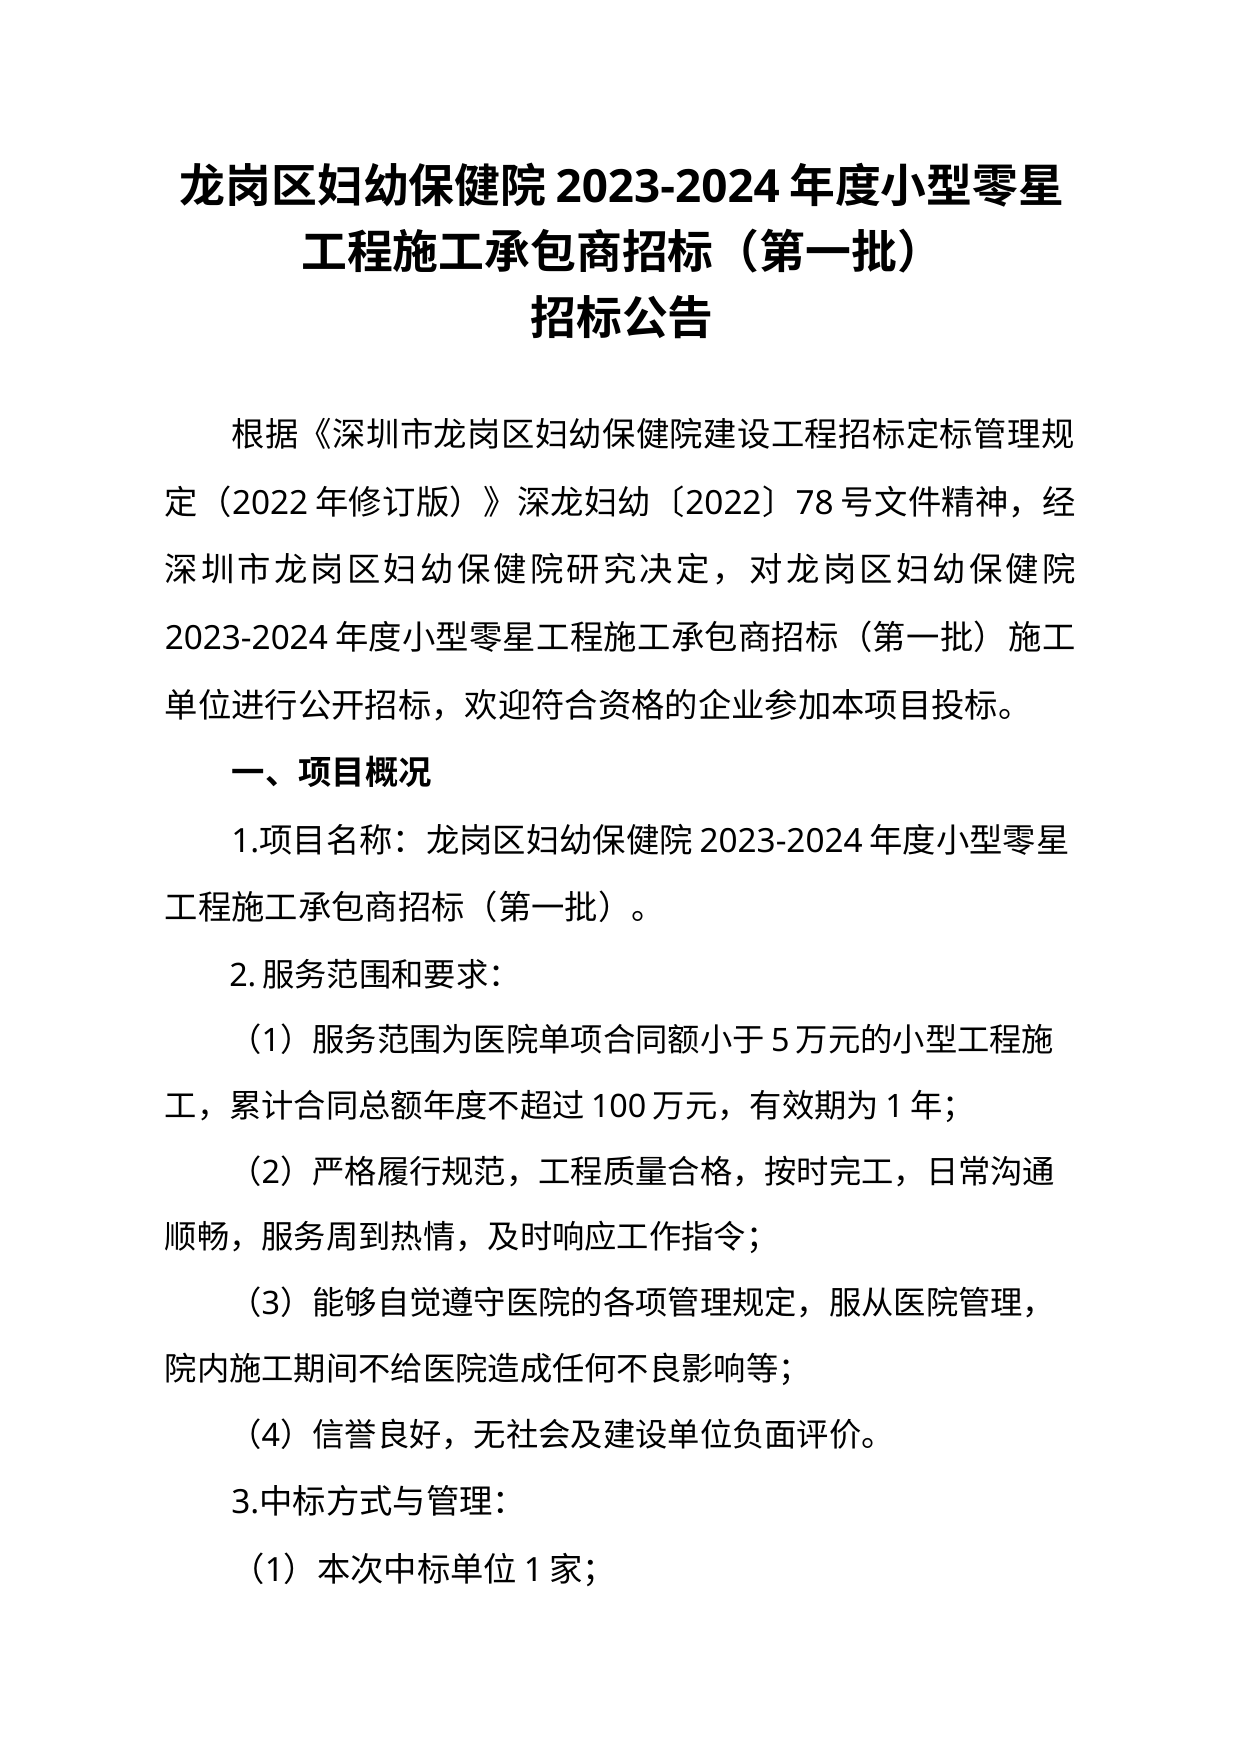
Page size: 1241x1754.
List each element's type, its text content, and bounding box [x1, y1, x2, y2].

text （1）本次中标单位1家； [164, 1543, 1076, 1592]
text 根据《深圳市龙岗区妇幼保健院建设工程招标定标管理规定（2022年修订版）》深龙妇幼〔2022〕78号文件精神，经深圳市龙岗区妇幼保健院研究决定，对龙岗区妇幼保健院2023-2024年度小型零星工程施工承包商招标（第一批）施工单位进行公开招标，欢迎符合资格的企业参加本项目投标。 [164, 408, 1076, 727]
text （1）服务范围为医院单项合同额小于5万元的小型工程施工，累计合同总额年度不超过100万元，有效期为1年； [164, 1014, 1076, 1127]
text 一、项目概况 [164, 746, 1076, 794]
text （3）能够自觉遵守医院的各项管理规定，服从医院管理，院内施工期间不给医院造成任何不良影响等； [164, 1277, 1076, 1389]
text （2）严格履行规范，工程质量合格，按时完工，日常沟通顺畅，服务周到热情，及时响应工作指令； [164, 1146, 1076, 1258]
text 1.项目名称：龙岗区妇幼保健院2023-2024年度小型零星工程施工承包商招标（第一批）。 [164, 813, 1076, 929]
text 龙岗区妇幼保健院2023-2024年度小型零星工程施工承包商招标（第一批） [164, 150, 1079, 282]
text （4）信誉良好，无社会及建设单位负面评价。 [164, 1408, 1076, 1456]
text 招标公告 [164, 282, 1079, 347]
text 2. 服务范围和要求： [164, 949, 1076, 996]
text 3.中标方式与管理： [164, 1475, 1076, 1524]
